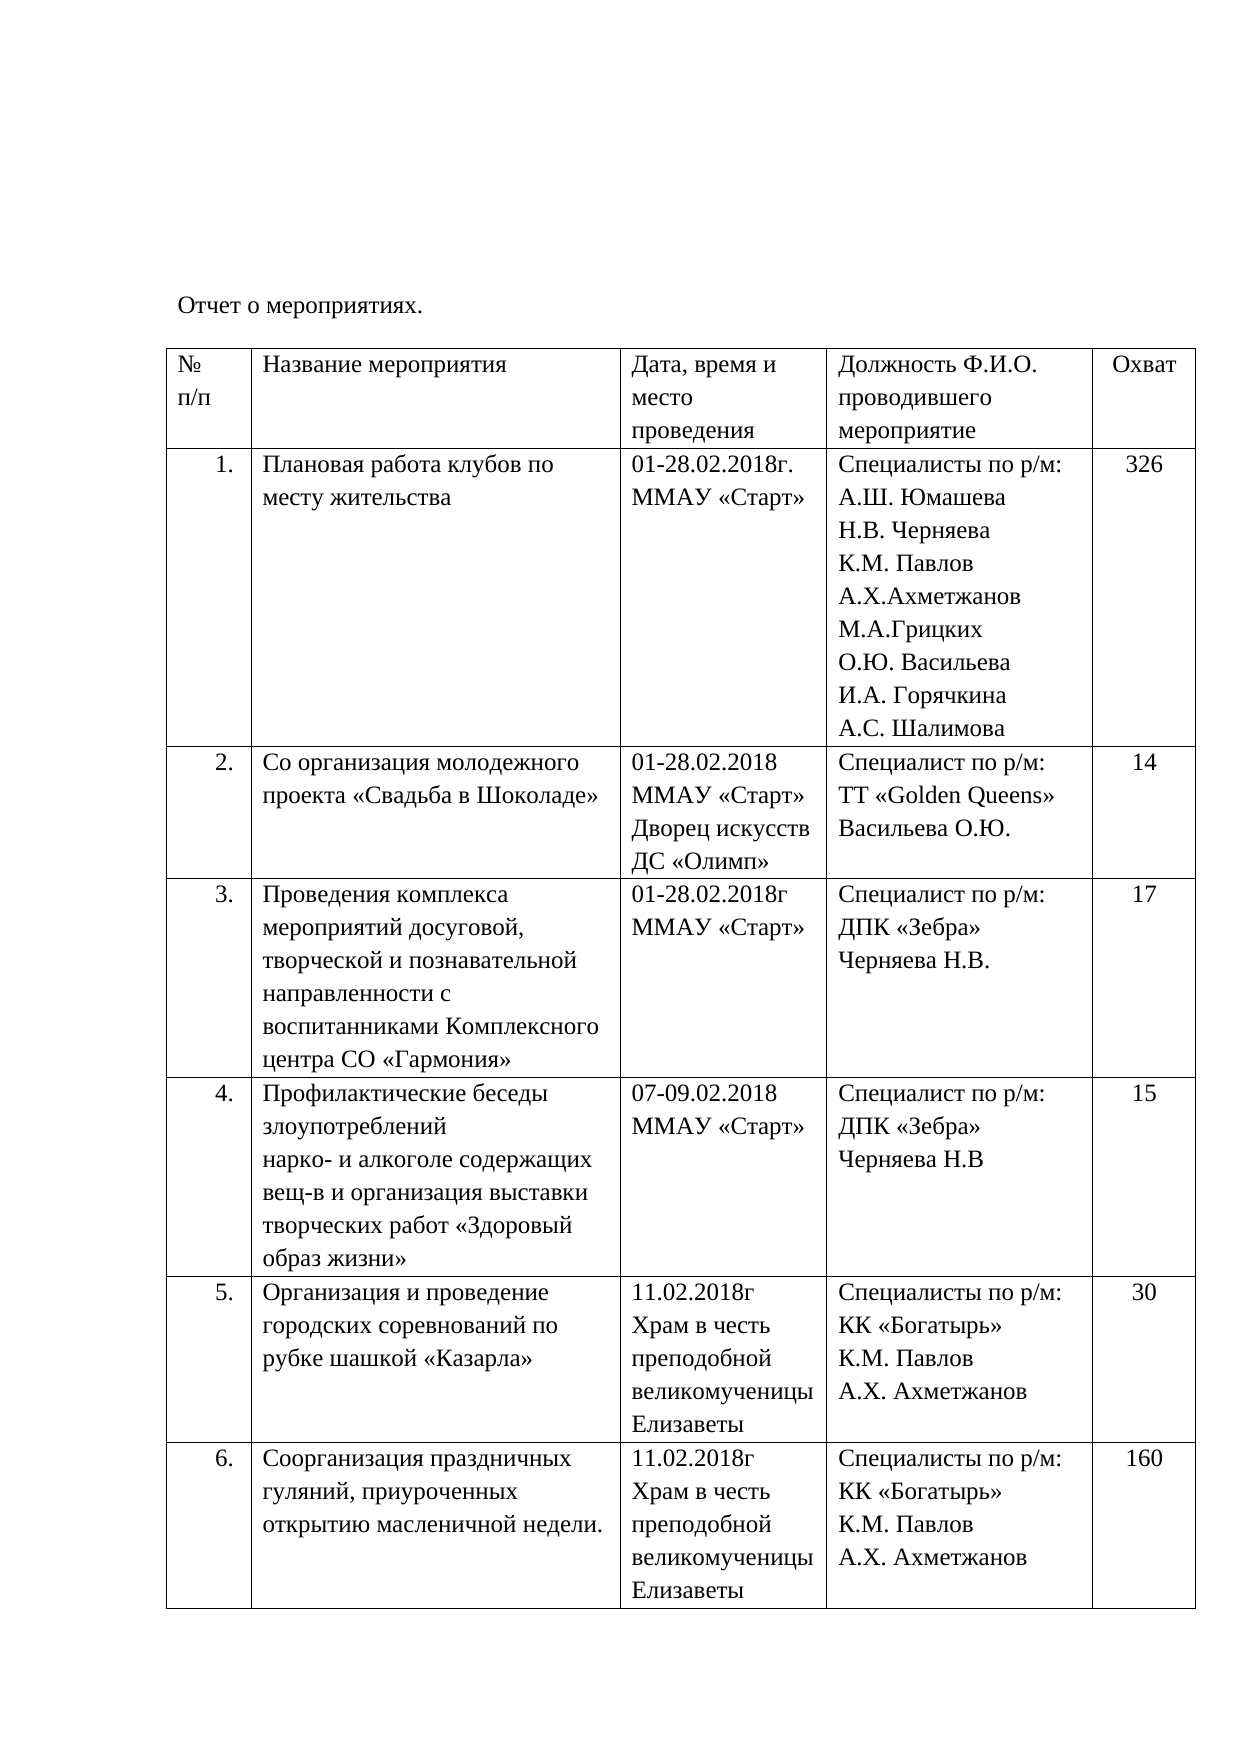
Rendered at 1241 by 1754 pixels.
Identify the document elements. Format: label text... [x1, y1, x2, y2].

table_cell [167, 879, 251, 1077]
table_cell 30 [1093, 1277, 1195, 1442]
table_cell Плановая работа клубов по месту жительства [252, 449, 620, 746]
table_cell Специалист по р/м: ТТ «Golden Queens» Васильева О.Ю. [827, 747, 1092, 878]
table_cell 01-28.02.2018г ММАУ «Старт» [621, 879, 826, 1077]
table_cell Профилактические беседы злоупотреблений нарко- и алкоголе содержащих вещ-в и организация выставки творческих работ «Здоровый образ жизни» [252, 1078, 620, 1276]
table_cell Специалисты по р/м: КК «Богатырь» К.М. Павлов А.Х. Ахметжанов [827, 1277, 1092, 1442]
table_cell Специалист по р/м: ДПК «Зебра» Черняева Н.В [827, 1078, 1092, 1276]
text Отчет о мероприятиях. [177, 291, 1152, 319]
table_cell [827, 1443, 1092, 1608]
table_cell 01-28.02.2018г. ММАУ «Старт» [621, 449, 826, 746]
table_cell 326 [1093, 449, 1195, 746]
table_cell [167, 1443, 251, 1608]
table_cell 14 [1093, 747, 1195, 878]
table_cell 15 [1093, 1078, 1195, 1276]
table_cell Специалисты по р/м: А.Ш. Юмашева Н.В. Черняева К.М. Павлов А.Х.Ахметжанов М.А.Грицких О.Ю. Васильева И.А. Горячкина А.С. Шалимова [827, 449, 1092, 746]
table_cell Специалист по р/м: ДПК «Зебра» Черняева Н.В. [827, 879, 1092, 1077]
table_cell 17 [1093, 879, 1195, 1077]
table_header № п/п [167, 349, 251, 448]
table_cell 11.02.2018г Храм в честь преподобной великомученицы Елизаветы [621, 1443, 826, 1608]
table_cell 01-28.02.2018 ММАУ «Старт» Дворец искусств ДС «Олимп» [621, 747, 826, 878]
table_cell [167, 449, 251, 746]
table_header Дата, время и место проведения [621, 349, 826, 448]
table_cell Организация и проведение городских соревнований по рубке шашкой «Казарла» [252, 1277, 620, 1442]
table_cell 07-09.02.2018 ММАУ «Старт» [621, 1078, 826, 1276]
table_header Охват [1093, 349, 1195, 448]
table_cell 11.02.2018г Храм в честь преподобной великомученицы Елизаветы [621, 1277, 826, 1442]
table_header Название мероприятия [252, 349, 620, 448]
table_cell Соорганизация праздничных гуляний, приуроченных открытию масленичной недели. [252, 1443, 620, 1608]
table_cell [167, 1078, 251, 1276]
table_cell [167, 1277, 251, 1442]
table_header Должность Ф.И.О. проводившего мероприятие [827, 349, 1092, 448]
table_cell Проведения комплекса мероприятий досуговой, творческой и познавательной направленности с воспитанниками Комплексного центра СО «Гармония» [252, 879, 620, 1077]
table_cell Со организация молодежного проекта «Свадьба в Шоколаде» [252, 747, 620, 878]
table_cell [167, 747, 251, 878]
table_cell 160 [1093, 1443, 1195, 1608]
